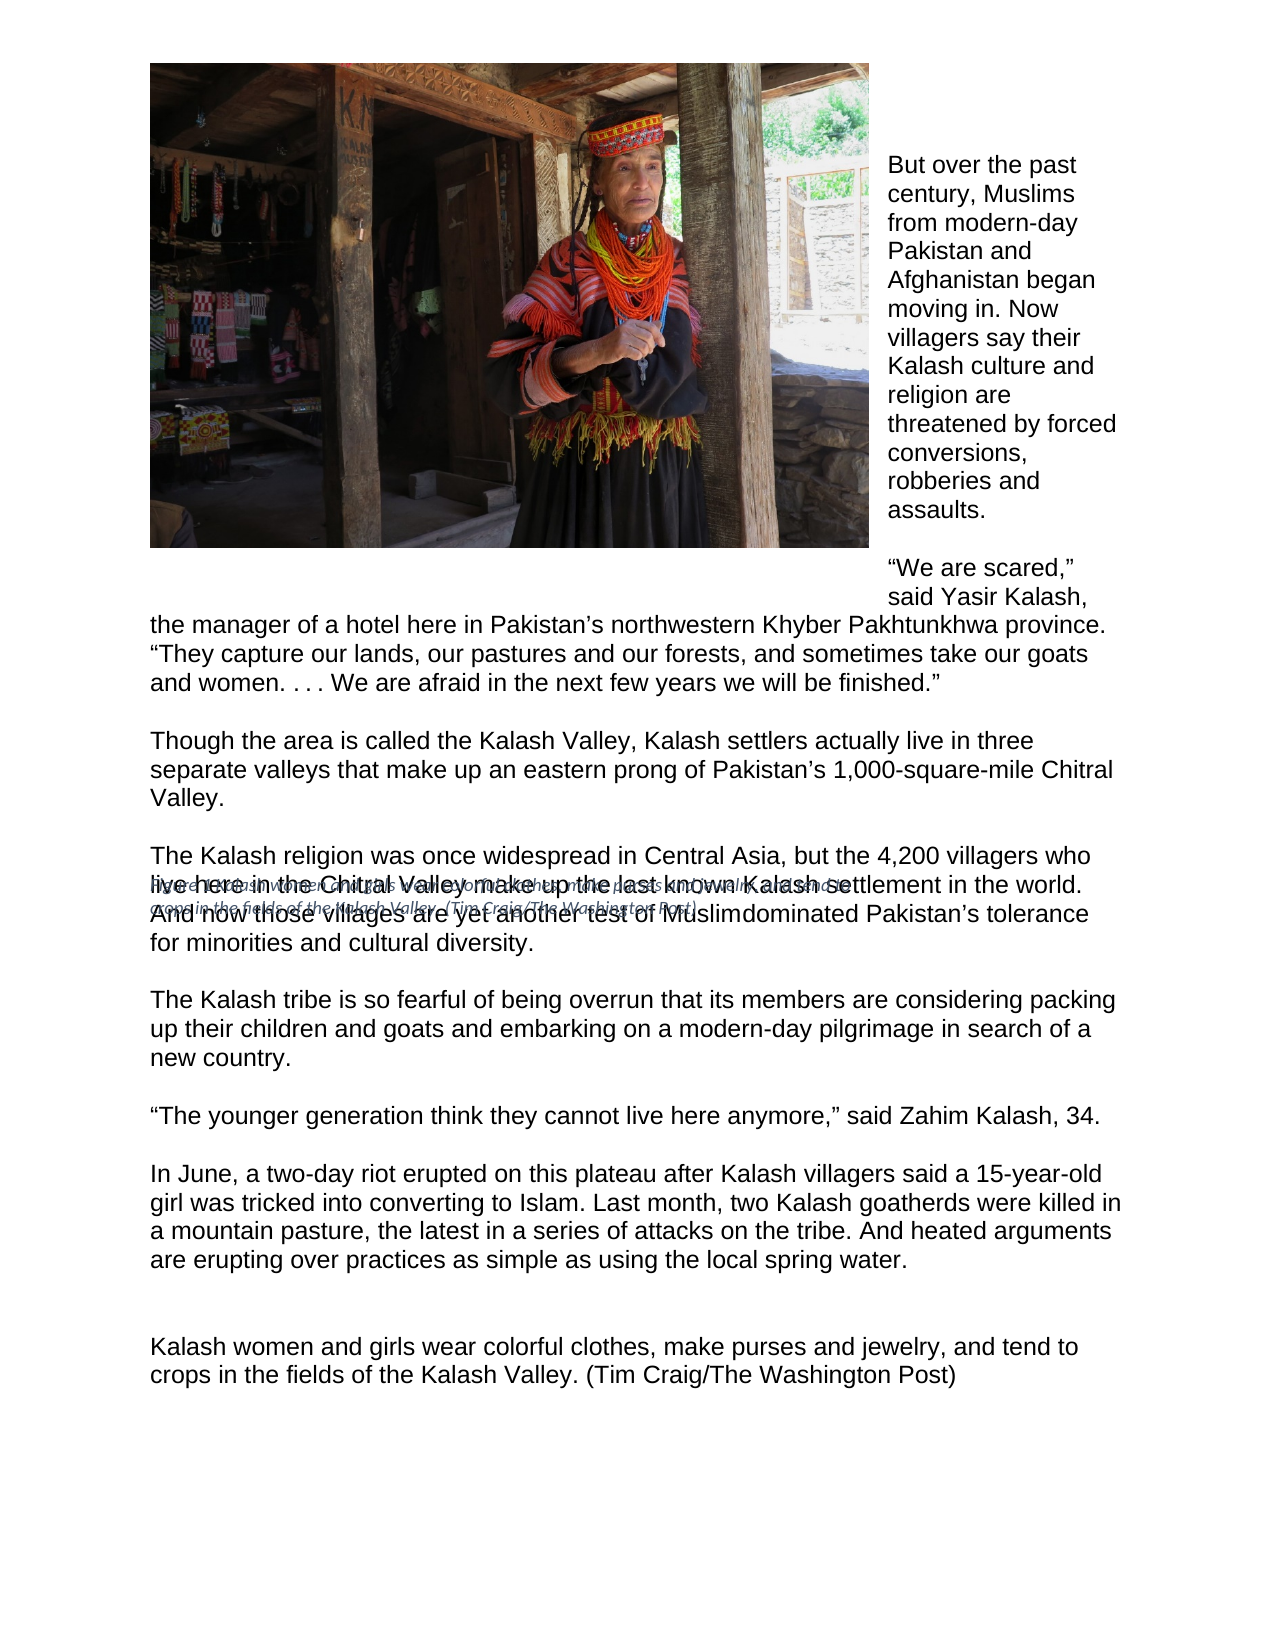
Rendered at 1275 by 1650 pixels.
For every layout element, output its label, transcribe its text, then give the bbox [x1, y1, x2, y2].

text The Kalash religion was once widespread in Central Asia, but the 4,200 villagers who live here in the Chitral Valley make up the last known Kalash settlement in the world. And now those villages are yet another test of Muslimdominated Pakistan’s tolerance for minorities and cultural diversity. [150, 841, 1125, 956]
text “We are scared,” said Yasir Kalash, the manager of a hotel here in Pakistan’s northwestern Khyber Pakhtunkhwa province. “They capture our lands, our pastures and our forests, and sometimes take our goats and women. . . . We are afraid in the next few years we will be finished.” [150, 553, 1125, 697]
picture [150, 63, 869, 548]
text Though the area is called the Kalash Valley, Kalash settlers actually live in three separate valleys that make up an eastern prong of Pakistan’s 1,000-square-mile Chitral Valley. [150, 726, 1125, 812]
text In June, a two-day riot erupted on this plateau after Kalash villagers said a 15-year-old girl was tricked into converting to Islam. Last month, two Kalash goatherds were killed in a mountain pasture, the latest in a series of attacks on the tribe. And heated arguments are erupting over practices as simple as using the local spring water. [150, 1159, 1125, 1274]
text But over the past century, Muslims from modern-day Pakistan and Afghanistan began moving in. Now villagers say their Kalash culture and religion are threatened by forced conversions, robberies and assaults. [869, 150, 1125, 524]
text The Kalash tribe is so fearful of being overrun that its members are considering packing up their children and goats and embarking on a modern-day pilgrimage in search of a new country. [150, 985, 1125, 1072]
text Kalash women and girls wear colorful clothes, make purses and jewelry, and tend to crops in the fields of the Kalash Valley. (Tim Craig/The Washington Post) [150, 1303, 1125, 1389]
text “The younger generation think they cannot live here anymore,” said Zahim Kalash, 34. [150, 1101, 1125, 1129]
